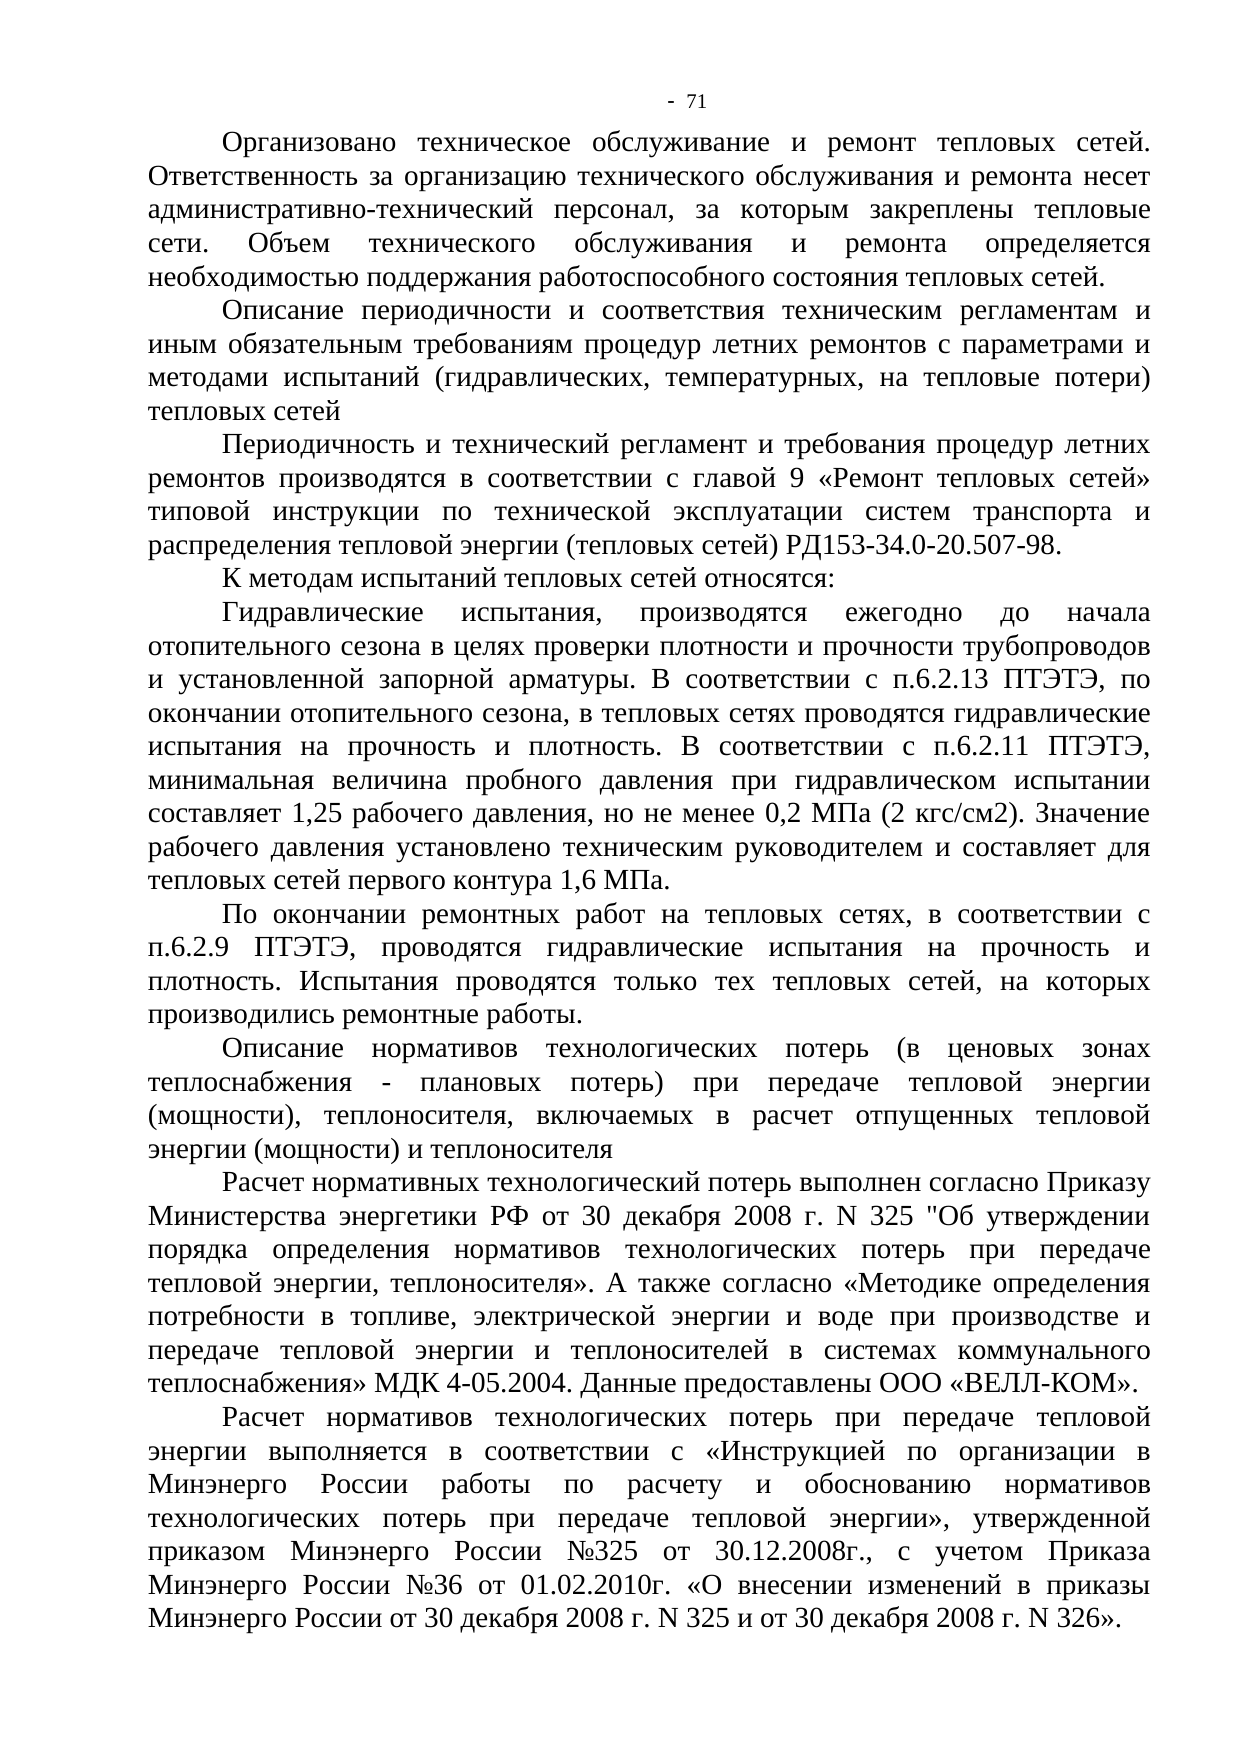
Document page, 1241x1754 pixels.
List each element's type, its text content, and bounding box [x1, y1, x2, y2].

text К методам испытаний тепловых сетей относятся: [148, 561, 1152, 594]
text Описание нормативов технологических потерь (в ценовых зонах теплоснабжения - плановых потерь) при передаче тепловой энергии (мощности), теплоносителя, включаемых в расчет отпущенных тепловой энергии (мощности) и теплоносителя [148, 1030, 1152, 1164]
text Расчет нормативных технологический потерь выполнен согласно Приказу Министерства энергетики РФ от 30 декабря . N 325 "Об утверждении порядка определения нормативов технологических потерь при передаче тепловой энергии, теплоносителя». А также согласно «Методике определения потребности в топливе, электрической энергии и воде при производстве и передаче тепловой энергии и теплоносителей в системах коммунального теплоснабжения» МДК 4-05.2004. Данные предоставлены ООО «ВЕЛЛ-КОМ». [148, 1164, 1152, 1399]
text Описание периодичности и соответствия техническим регламентам и иным обязательным требованиям процедур летних ремонтов с параметрами и методами испытаний (гидравлических, температурных, на тепловые потери) тепловых сетей [148, 292, 1152, 426]
text Расчет нормативов технологических потерь при передаче тепловой энергии выполняется в соответствии с «Инструкцией по организации в Минэнерго России работы по расчету и обоснованию нормативов технологических потерь при передаче тепловой энергии», утвержденной приказом Минэнерго России №325 от 30.12.2008г., с учетом Приказа Минэнерго России №36 от 01.02.2010г. «О внесении изменений в приказы Минэнерго России от 30 декабря . N 325 и от 30 декабря . N 326». [148, 1399, 1152, 1634]
text Гидравлические испытания, производятся ежегодно до начала отопительного сезона в целях проверки плотности и прочности трубопроводов и установленной запорной арматуры. В соответствии с п.6.2.13 ПТЭТЭ, по окончании отопительного сезона, в тепловых сетях проводятся гидравлические испытания на прочность и плотность. В соответствии с п.6.2.11 ПТЭТЭ, минимальная величина пробного давления при гидравлическом испытании составляет 1,25 рабочего давления, но не менее 0,2 МПа (2 кгс/см2). Значение рабочего давления установлено техническим руководителем и составляет для тепловых сетей первого контура 1,6 МПа. [148, 594, 1152, 896]
text По окончании ремонтных работ на тепловых сетях, в соответствии с п.6.2.9 ПТЭТЭ, проводятся гидравлические испытания на прочность и плотность. Испытания проводятся только тех тепловых сетей, на которых производились ремонтные работы. [148, 896, 1152, 1030]
text Организовано техническое обслуживание и ремонт тепловых сетей. Ответственность за организацию технического обслуживания и ремонта несет административно-технический персонал, за которым закреплены тепловые сети. Объем технического обслуживания и ремонта определяется необходимостью поддержания работоспособного состояния тепловых сетей. [148, 124, 1152, 292]
text Периодичность и технический регламент и требования процедур летних ремонтов производятся в соответствии с главой 9 «Ремонт тепловых сетей» типовой инструкции по технической эксплуатации систем транспорта и распределения тепловой энергии (тепловых сетей) РД153-34.0-20.507-98. [148, 426, 1152, 561]
